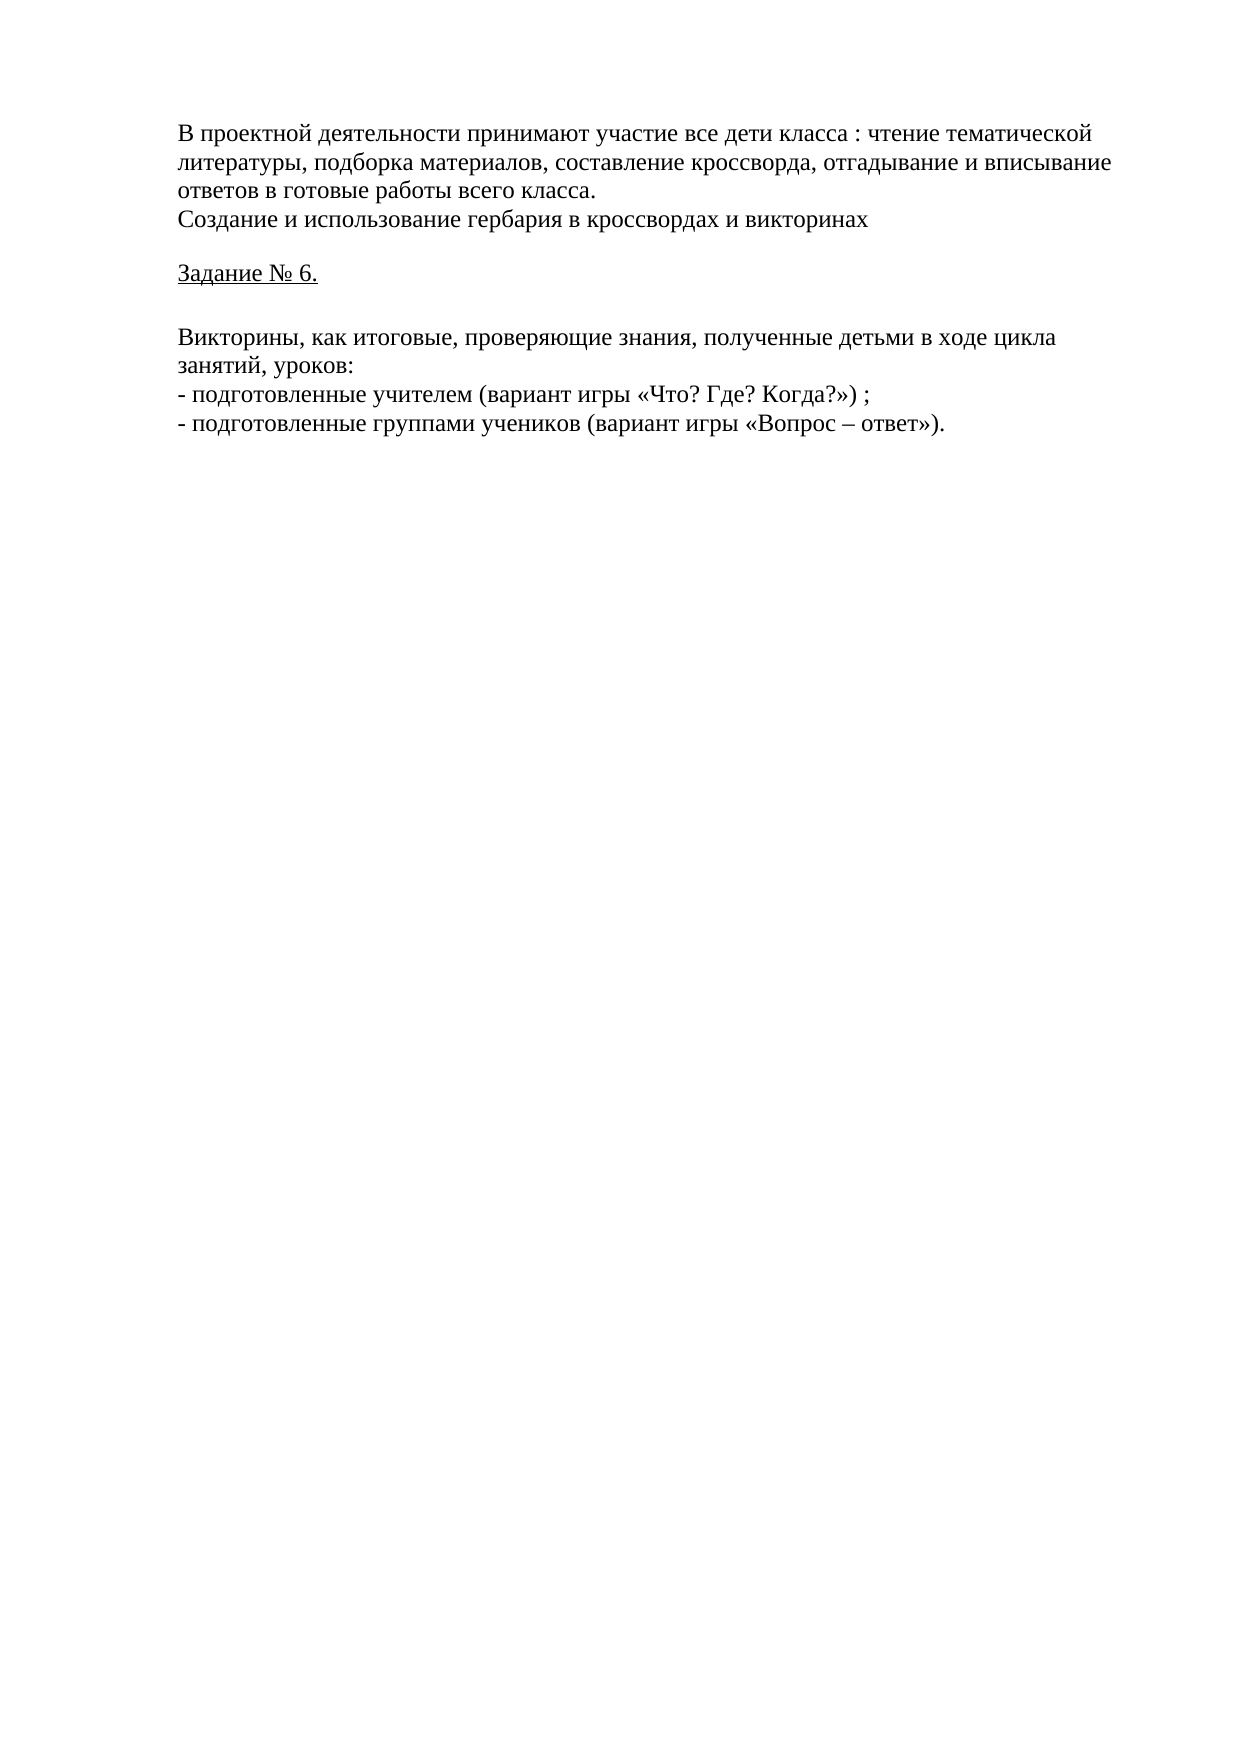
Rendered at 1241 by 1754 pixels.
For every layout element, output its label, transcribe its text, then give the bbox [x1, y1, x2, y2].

text - подготовленные учителем (вариант игры «Что? Где? Когда?») ; [177, 379, 1152, 408]
text Викторины, как итоговые, проверяющие знания, полученные детьми в ходе цикла занятий, уроков: [177, 322, 1152, 379]
text Создание и использование гербария в кроссвордах и викторинах [177, 204, 1152, 233]
text - подготовленные группами учеников (вариант игры «Вопрос – ответ»). [177, 408, 1152, 437]
subtitle Задание № 6. [177, 258, 1152, 287]
text В проектной деятельности принимают участие все дети класса : чтение тематической литературы, подборка материалов, составление кроссворда, отгадывание и вписывание ответов в готовые работы всего класса. [177, 118, 1152, 204]
